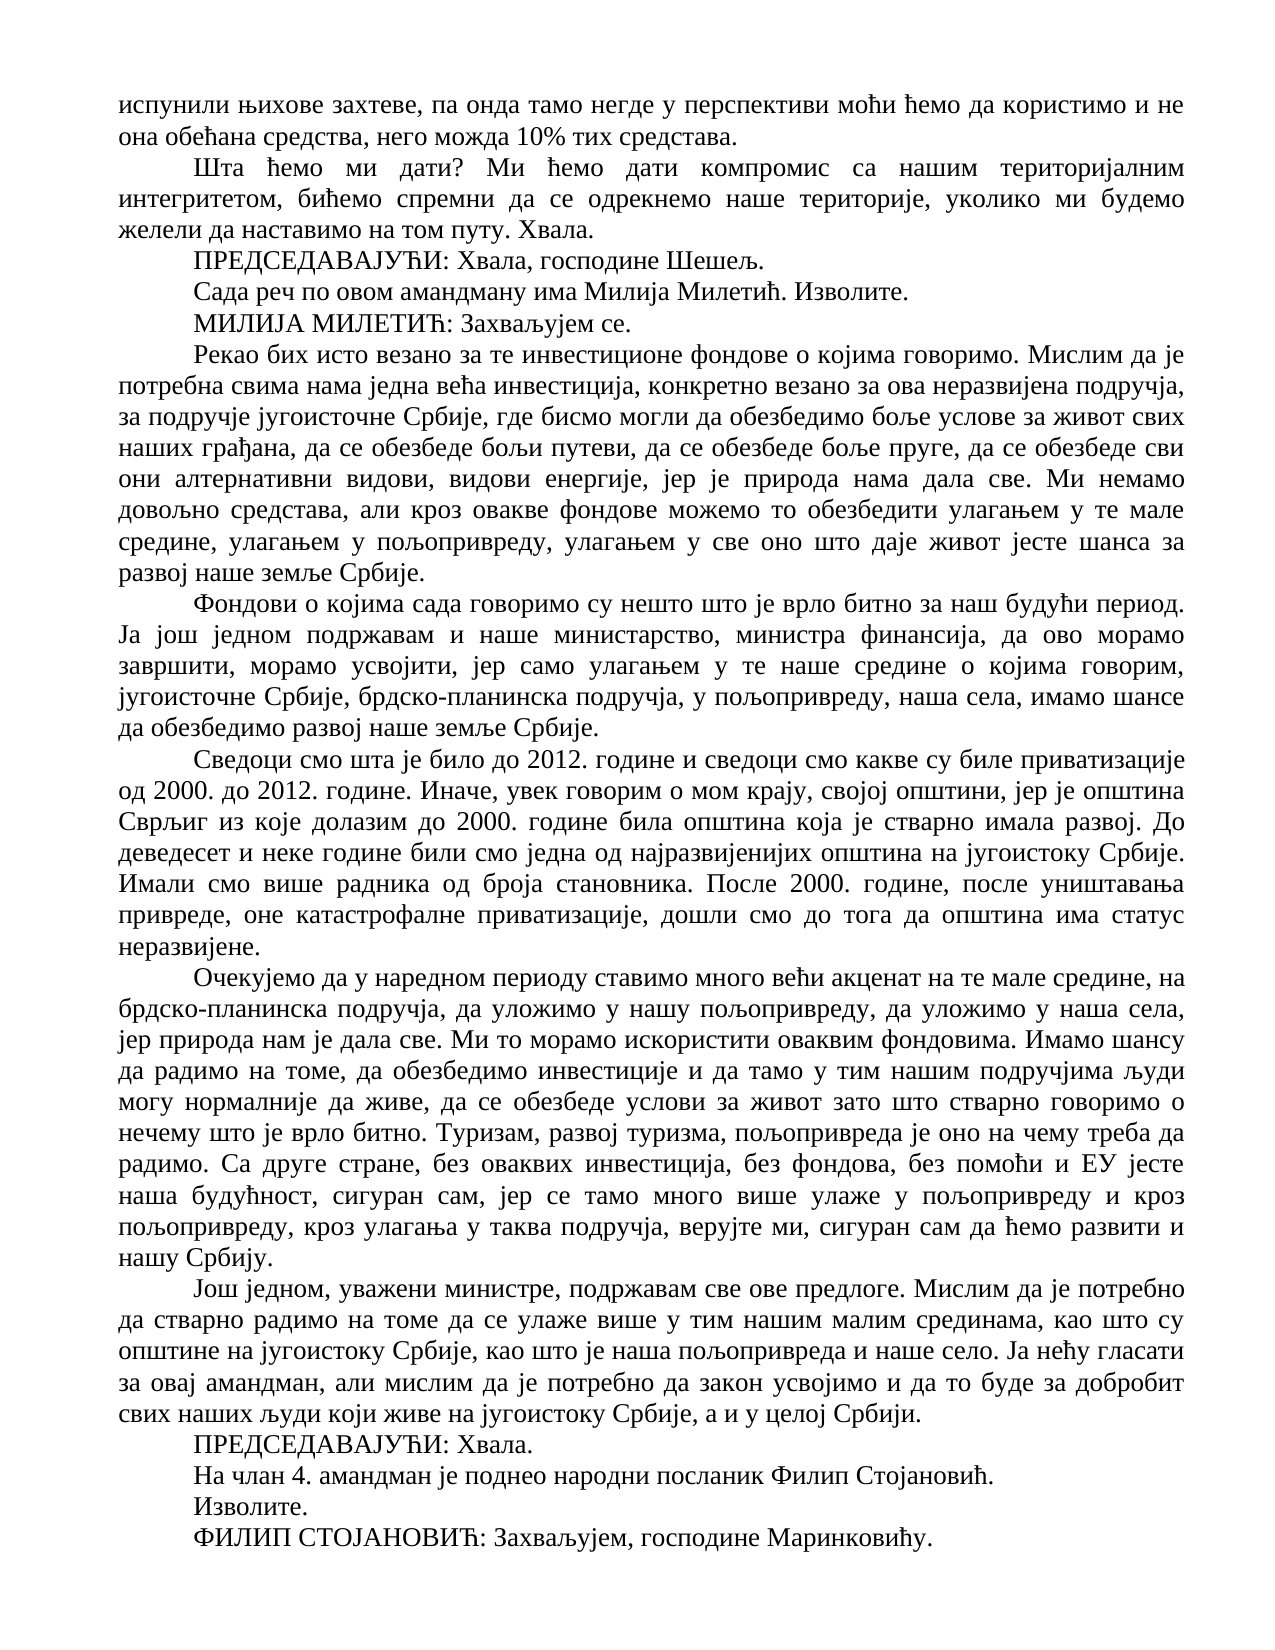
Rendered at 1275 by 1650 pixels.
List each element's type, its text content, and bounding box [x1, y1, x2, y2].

text ПРЕДСЕДАВАЈУЋИ: Хвала. [118, 1428, 1186, 1459]
text Шта ћемо ми дати? Ми ћемо дати компромис са нашим територијалним интегритетом, бићемо спремни да се одрекнемо наше територије, уколико ми будемо желели да наставимо на том путу. Хвала. [118, 151, 1186, 244]
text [118, 89, 1186, 151]
text Фондови о којима сада говоримо су нешто што је врло битно за наш будући период. Ја још једном подржавам и наше министарство, министра финансија, да ово морамо завршити, морамо усвојити, јер само улагањем у те наше средине о којима говорим, југоисточне Србије, брдско-планинска подручја, у пољопривреду, наша села, имамо шансе да обезбедимо развој наше земље Србије. [118, 587, 1186, 743]
text На члан 4. амандман је поднео народни посланик Филип Стојановић. [118, 1459, 1186, 1490]
text МИЛИЈА МИЛЕТИЋ: Захваљујем се. [118, 307, 1186, 338]
text Сада реч по овом амандману има Милија Милетић. Изволите. [118, 276, 1186, 307]
text Рекао бих исто везано за те инвестиционе фондове о којима говоримо. Мислим да је потребна свима нама једна већа инвестиција, конкретно везано за ова неразвијена подручја, за подручје југоисточне Србије, где бисмо могли да обезбедимо боље услове за живот свих наших грађана, да се обезбеде бољи путеви, да се обезбеде боље пруге, да се обезбеде сви они алтернативни видови, видови енергије, јер је природа нама дала све. Ми немамо довољно средстава, али кроз овакве фондове можемо то обезбедити улагањем у те мале средине, улагањем у пољопривреду, улагањем у све оно што даје живот јесте шанса за развој наше земље Србије. [118, 338, 1186, 587]
text Још једном, уважени министре, подржавам све ове предлоге. Мислим да је потребно да стварно радимо на томе да се улаже више у тим нашим малим срединама, као што су општине на југоистоку Србије, као што је наша пољопривреда и наше село. Ја нећу гласати за овај амандман, али мислим да је потребно да закон усвојимо и да то буде за добробит свих наших људи који живе на југоистоку Србије, а и у целој Србији. [118, 1272, 1186, 1428]
text ФИЛИП СТОЈАНОВИЋ: Захваљујем, господине Маринковићу. [118, 1521, 1186, 1552]
text Сведоци смо шта је било до 2012. године и сведоци смо какве су биле приватизације од 2000. до 2012. године. Иначе, увек говорим о мом крају, својој општини, јер је општина Сврљиг из које долазим до 2000. године била општина која је стварно имала развој. До деведесет и неке године били смо једна од најразвијенијих општина на југоистоку Србије. Имали смо више радника од броја становника. После 2000. године, после уништавања привреде, оне катастрофалне приватизације, дошли смо до тога да општина има статус неразвијене. [118, 743, 1186, 961]
text ПРЕДСЕДАВАЈУЋИ: Хвала, господине Шешељ. [118, 244, 1186, 276]
text Очекујемо да у наредном периоду ставимо много већи акценат на те мале средине, на брдско-планинска подручја, да уложимо у нашу пољопривреду, да уложимо у наша села, јер природа нам је дала све. Ми то морамо искористити оваквим фондовима. Имамо шансу да радимо на томе, да обезбедимо инвестиције и да тамо у тим нашим подручјима људи могу нормалније да живе, да се обезбеде услови за живот зато што стварно говоримо о нечему што је врло битно. Туризам, развој туризма, пољопривреда је оно на чему треба да радимо. Са друге стране, без оваквих инвестиција, без фондова, без помоћи и ЕУ јесте наша будућност, сигуран сам, јер се тамо много више улаже у пољопривреду и кроз пољопривреду, кроз улагања у таква подручја, верујте ми, сигуран сам да ћемо развити и нашу Србију. [118, 961, 1186, 1272]
text Изволите. [118, 1490, 1186, 1521]
